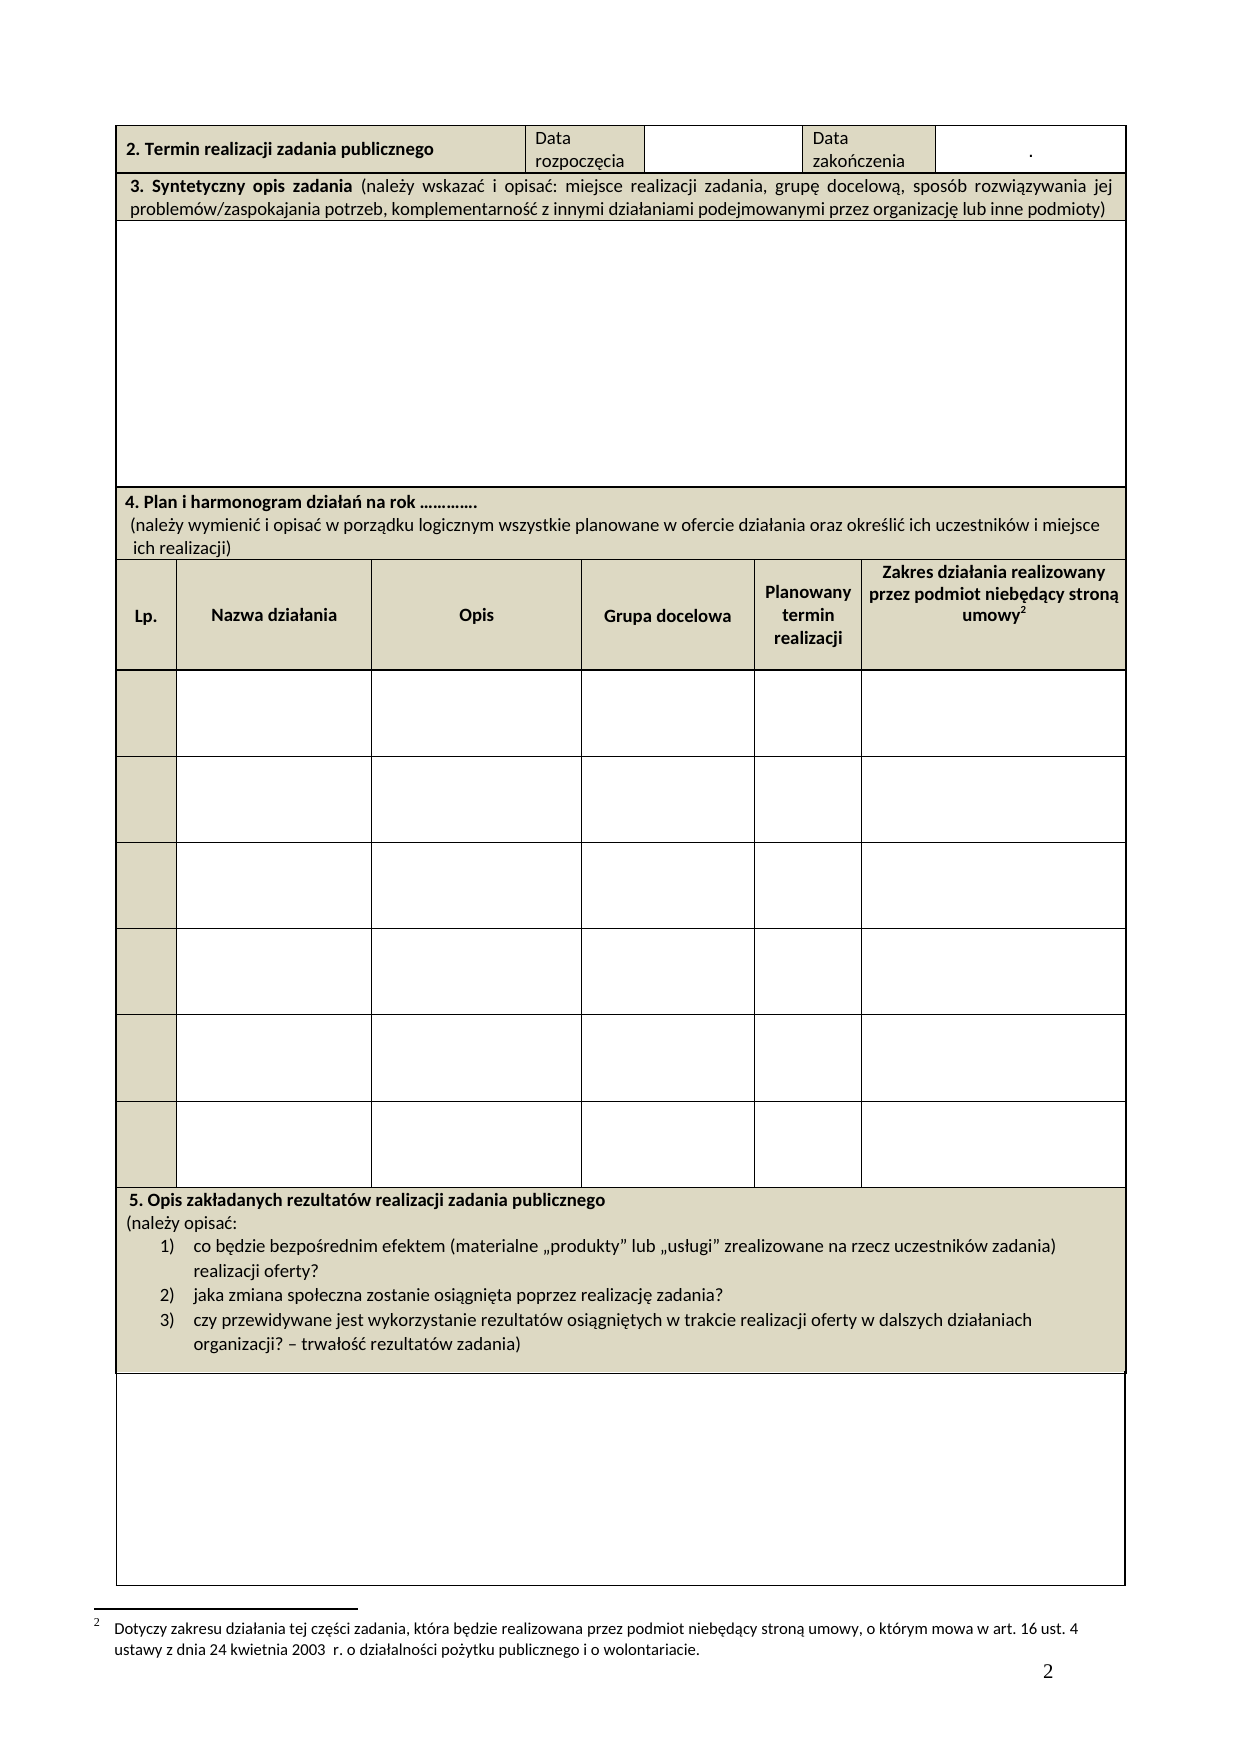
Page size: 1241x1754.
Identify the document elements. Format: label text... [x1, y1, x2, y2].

table_cell [862, 1102, 1125, 1187]
table_cell [117, 221, 1125, 486]
table_cell [372, 1102, 581, 1187]
table_cell [177, 843, 371, 928]
table_header Data rozpoczęcia [526, 126, 644, 172]
table_cell [862, 1015, 1125, 1101]
table_header Data zakończenia [803, 126, 935, 172]
table_cell [862, 757, 1125, 842]
table_cell [117, 1015, 176, 1101]
table_cell [755, 1015, 861, 1101]
table_cell [117, 757, 176, 842]
table_header [645, 126, 802, 172]
table_cell [117, 1374, 1124, 1585]
table_cell [582, 757, 754, 842]
table_cell [862, 671, 1125, 756]
table_cell [177, 929, 371, 1014]
table_cell [862, 929, 1125, 1014]
table_cell [117, 671, 176, 756]
table_cell Lp. [117, 560, 176, 669]
table_cell Planowany termin realizacji [755, 560, 861, 669]
table_cell Opis [372, 560, 581, 669]
table_cell [582, 1102, 754, 1187]
table_cell [755, 757, 861, 842]
table_cell [177, 757, 371, 842]
table_cell [755, 1102, 861, 1187]
table_cell [372, 757, 581, 842]
table_cell [372, 671, 581, 756]
table_cell [755, 843, 861, 928]
table_cell [862, 843, 1125, 928]
table_header 2. Termin realizacji zadania publicznego [117, 126, 525, 172]
table_header . [936, 126, 1125, 172]
table_cell [372, 929, 581, 1014]
table_cell [372, 1015, 581, 1101]
table_cell [582, 1015, 754, 1101]
table_cell 3. Syntetyczny opis zadania (należy wskazać i opisać: miejsce realizacji zadania, grupę docelową, sposób rozwiązywania jej problemów/zaspokajania potrzeb, komplementarność z innymi działaniami podejmowanymi przez organizację lub inne podmioty) [117, 174, 1125, 220]
table_cell [177, 1102, 371, 1187]
table_cell [755, 671, 861, 756]
table_cell [582, 929, 754, 1014]
table_cell [372, 843, 581, 928]
table_cell [755, 929, 861, 1014]
table_cell 4. Plan i harmonogram działań na rok …………. (należy wymienić i opisać w porządku logicznym wszystkie planowane w ofercie działania oraz określić ich uczestników i miejsce ich realizacji) [117, 488, 1125, 559]
table_cell Zakres działania realizowany przez podmiot niebędący stroną umowy [862, 560, 1125, 669]
table_cell [117, 843, 176, 928]
table_cell Grupa docelowa [582, 560, 754, 669]
table_cell [582, 671, 754, 756]
table_cell Nazwa działania [177, 560, 371, 669]
table_cell [177, 671, 371, 756]
table_cell [177, 1015, 371, 1101]
table_cell Opis zakładanych rezultatów realizacji zadania publicznego (należy opisać: co będzie bezpośrednim efektem (materialne „produkty” lub „usługi” zrealizowane na rzecz uczestników zadania) realizacji oferty? jaka zmiana społeczna zostanie osiągnięta poprzez realizację zadania? czy przewidywane jest wykorzystanie rezultatów osiągniętych w trakcie realizacji oferty w dalszych działaniach organizacji? – trwałość rezultatów zadania) [117, 1188, 1125, 1372]
table_cell [117, 1102, 176, 1187]
table_cell [117, 929, 176, 1014]
table_cell [582, 843, 754, 928]
